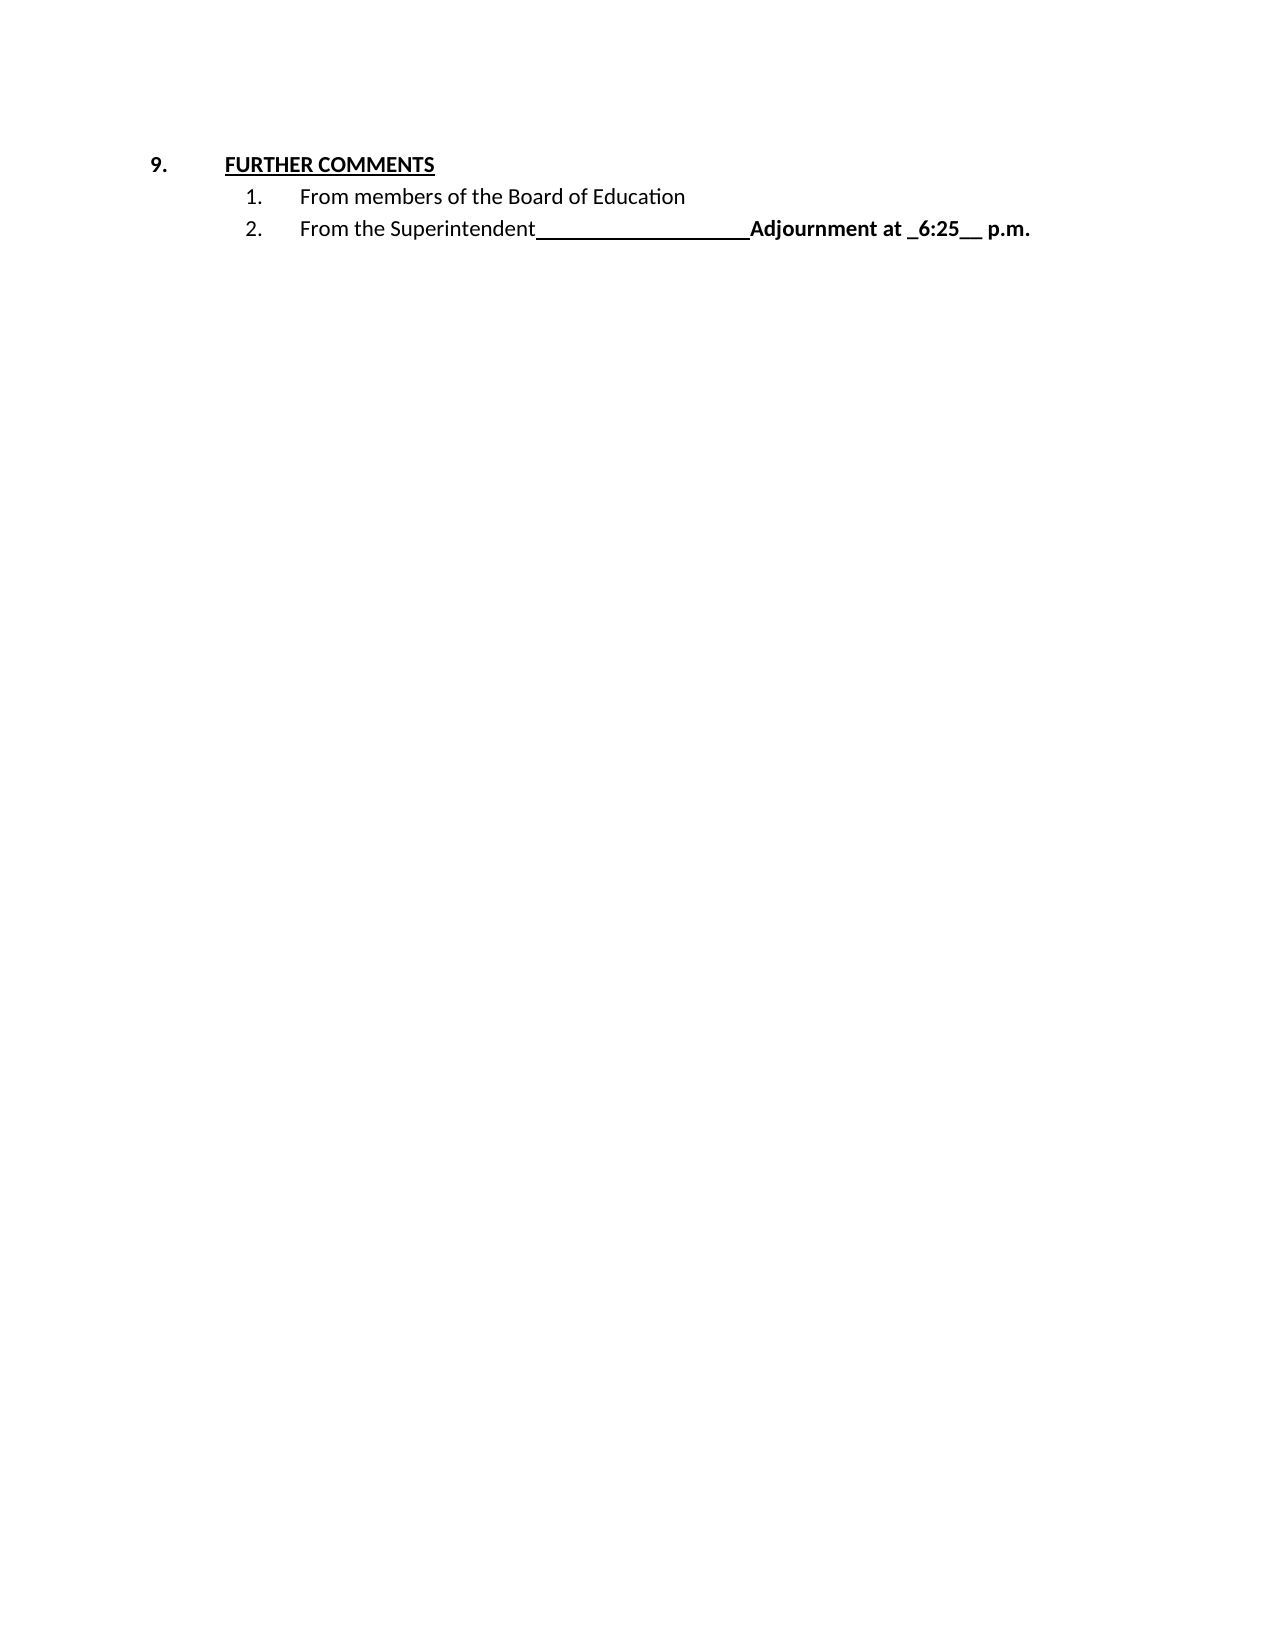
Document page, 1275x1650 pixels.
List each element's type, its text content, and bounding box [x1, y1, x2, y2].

list From the Superintendent Adjournment at _6:25__ p.m. [262, 214, 1125, 242]
list From members of the Board of Education [262, 182, 1125, 210]
text 9. FURTHER COMMENTS [150, 150, 1125, 178]
